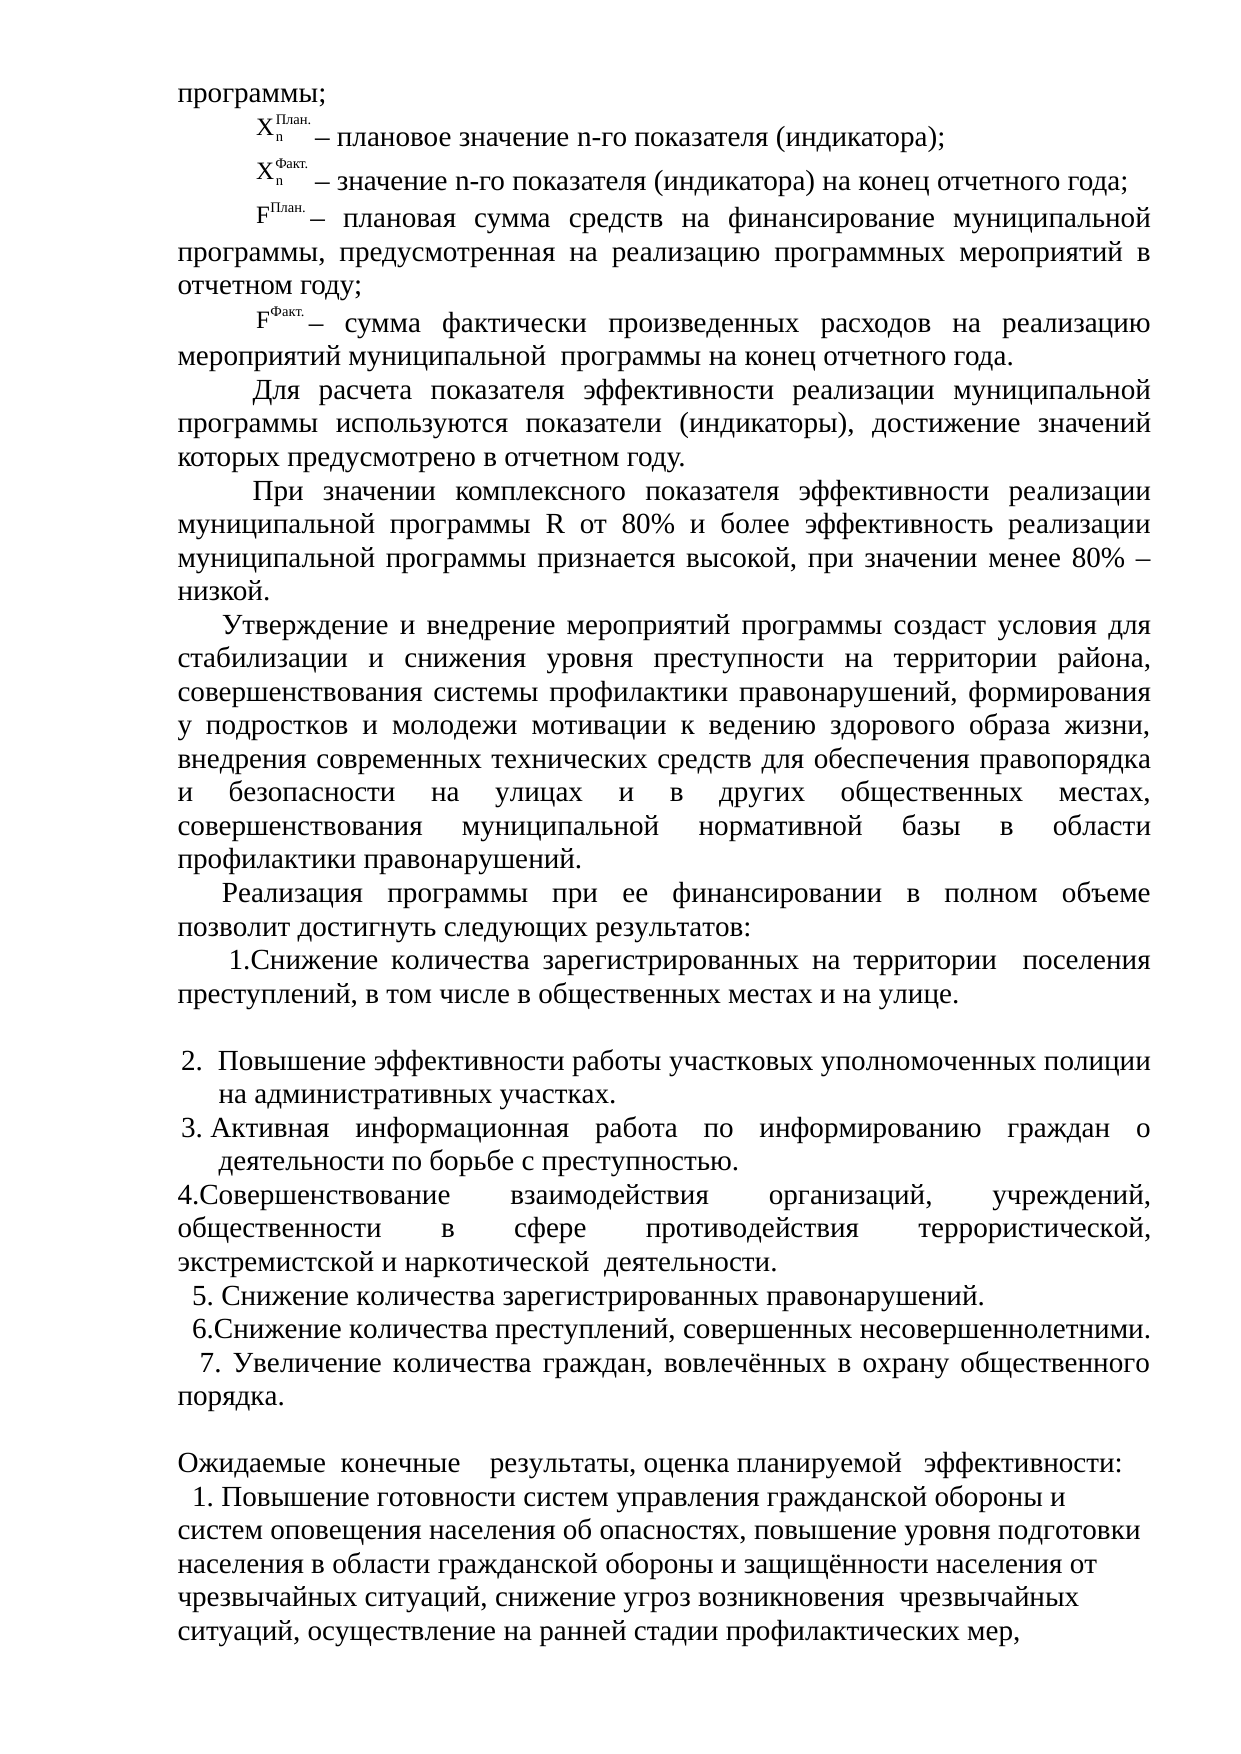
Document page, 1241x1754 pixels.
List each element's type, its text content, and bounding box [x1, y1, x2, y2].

text 6.Снижение количества преступлений, совершенных несовершеннолетними. [177, 1311, 1152, 1345]
text 7. Увеличение количества граждан, вовлечённых в охрану общественного порядка. [177, 1345, 1152, 1412]
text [177, 1479, 1152, 1647]
list Повышение эффективности работы участковых уполномоченных полиции на административных участках. [181, 1043, 1152, 1110]
text 4.Совершенствование взаимодействия организаций, учреждений, общественности в сфере противодействия террористической, экстремистской и наркотической деятельности. [177, 1177, 1152, 1278]
text – сумма фактически произведенных расходов на реализацию мероприятий муниципальной программы на конец отчетного года. [177, 301, 1152, 372]
text – значение n-го показателя (индикатора) на конец отчетного года; [177, 152, 1152, 196]
text Реализация программы при ее финансировании в полном объеме позволит достигнуть следующих результатов: [177, 875, 1152, 942]
text – плановая сумма средств на финансирование муниципальной программы, предусмотренная на реализацию программных мероприятий в отчетном году; [177, 196, 1152, 301]
text Ожидаемые конечные результаты, оценка планируемой эффективности: [177, 1445, 1152, 1479]
text 5. Снижение количества зарегистрированных правонарушений. [177, 1278, 1152, 1311]
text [177, 75, 1152, 108]
text Для расчета показателя эффективности реализации муниципальной программы используются показатели (индикаторы), достижение значений которых предусмотрено в отчетном году. [177, 372, 1152, 473]
text – плановое значение n-го показателя (индикатора); [177, 108, 1152, 152]
text 1.Снижение количества зарегистрированных на территории поселения преступлений, в том числе в общественных местах и на улице. [177, 942, 1152, 1009]
text При значении комплексного показателя эффективности реализации муниципальной программы R от 80% и более эффективность реализации муниципальной программы признается высокой, при значении менее 80% – низкой. [177, 473, 1152, 607]
text Утверждение и внедрение мероприятий программы создаст условия для стабилизации и снижения уровня преступности на территории района, совершенствования системы профилактики правонарушений, формирования у подростков и молодежи мотивации к ведению здорового образа жизни, внедрения современных технических средств для обеспечения правопорядка и безопасности на улицах и в других общественных местах, совершенствования муниципальной нормативной базы в области профилактики правонарушений. [177, 607, 1152, 875]
list Активная информационная работа по информированию граждан о деятельности по борьбе с преступностью. [181, 1110, 1152, 1177]
